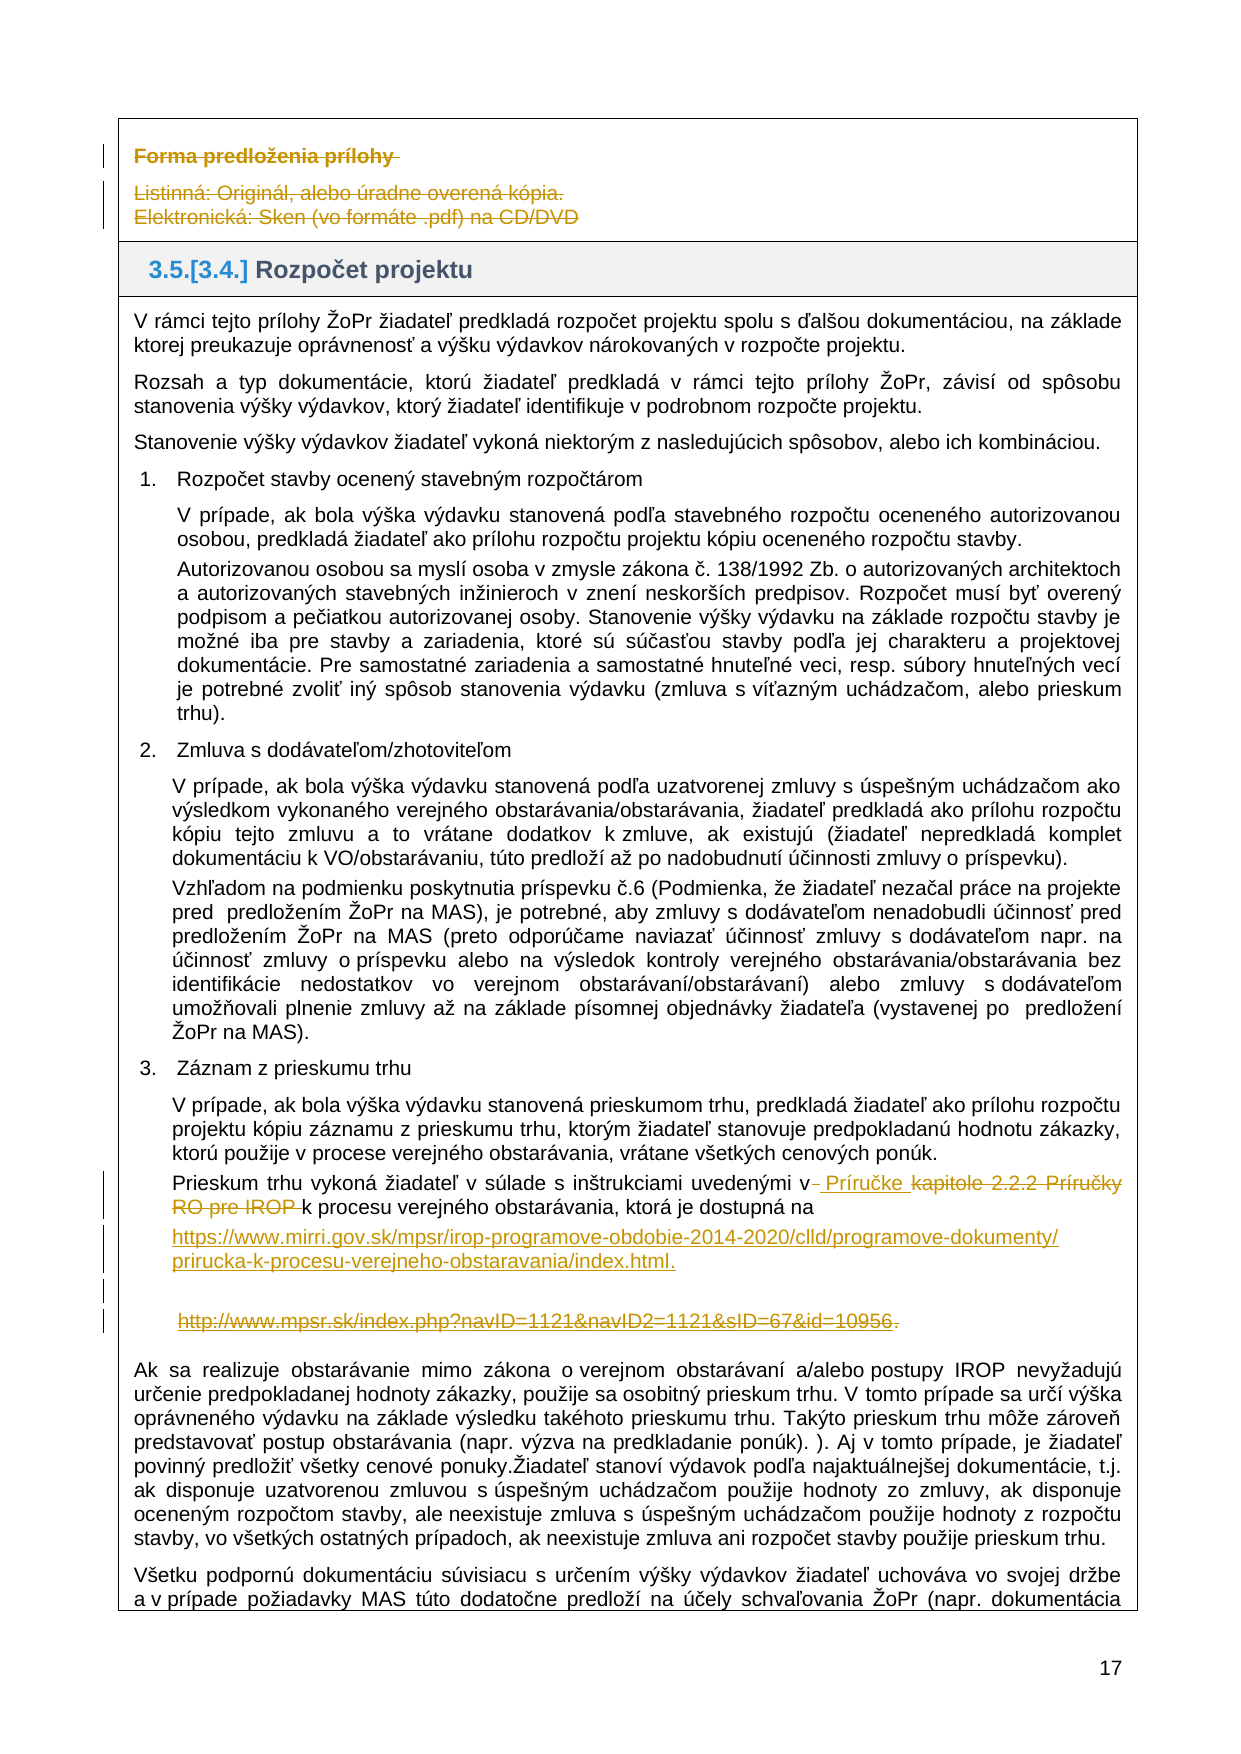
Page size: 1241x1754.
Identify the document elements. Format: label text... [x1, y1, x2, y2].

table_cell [119, 119, 1137, 241]
table_cell Rozpočet projektu [119, 242, 1137, 296]
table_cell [119, 297, 1137, 1610]
